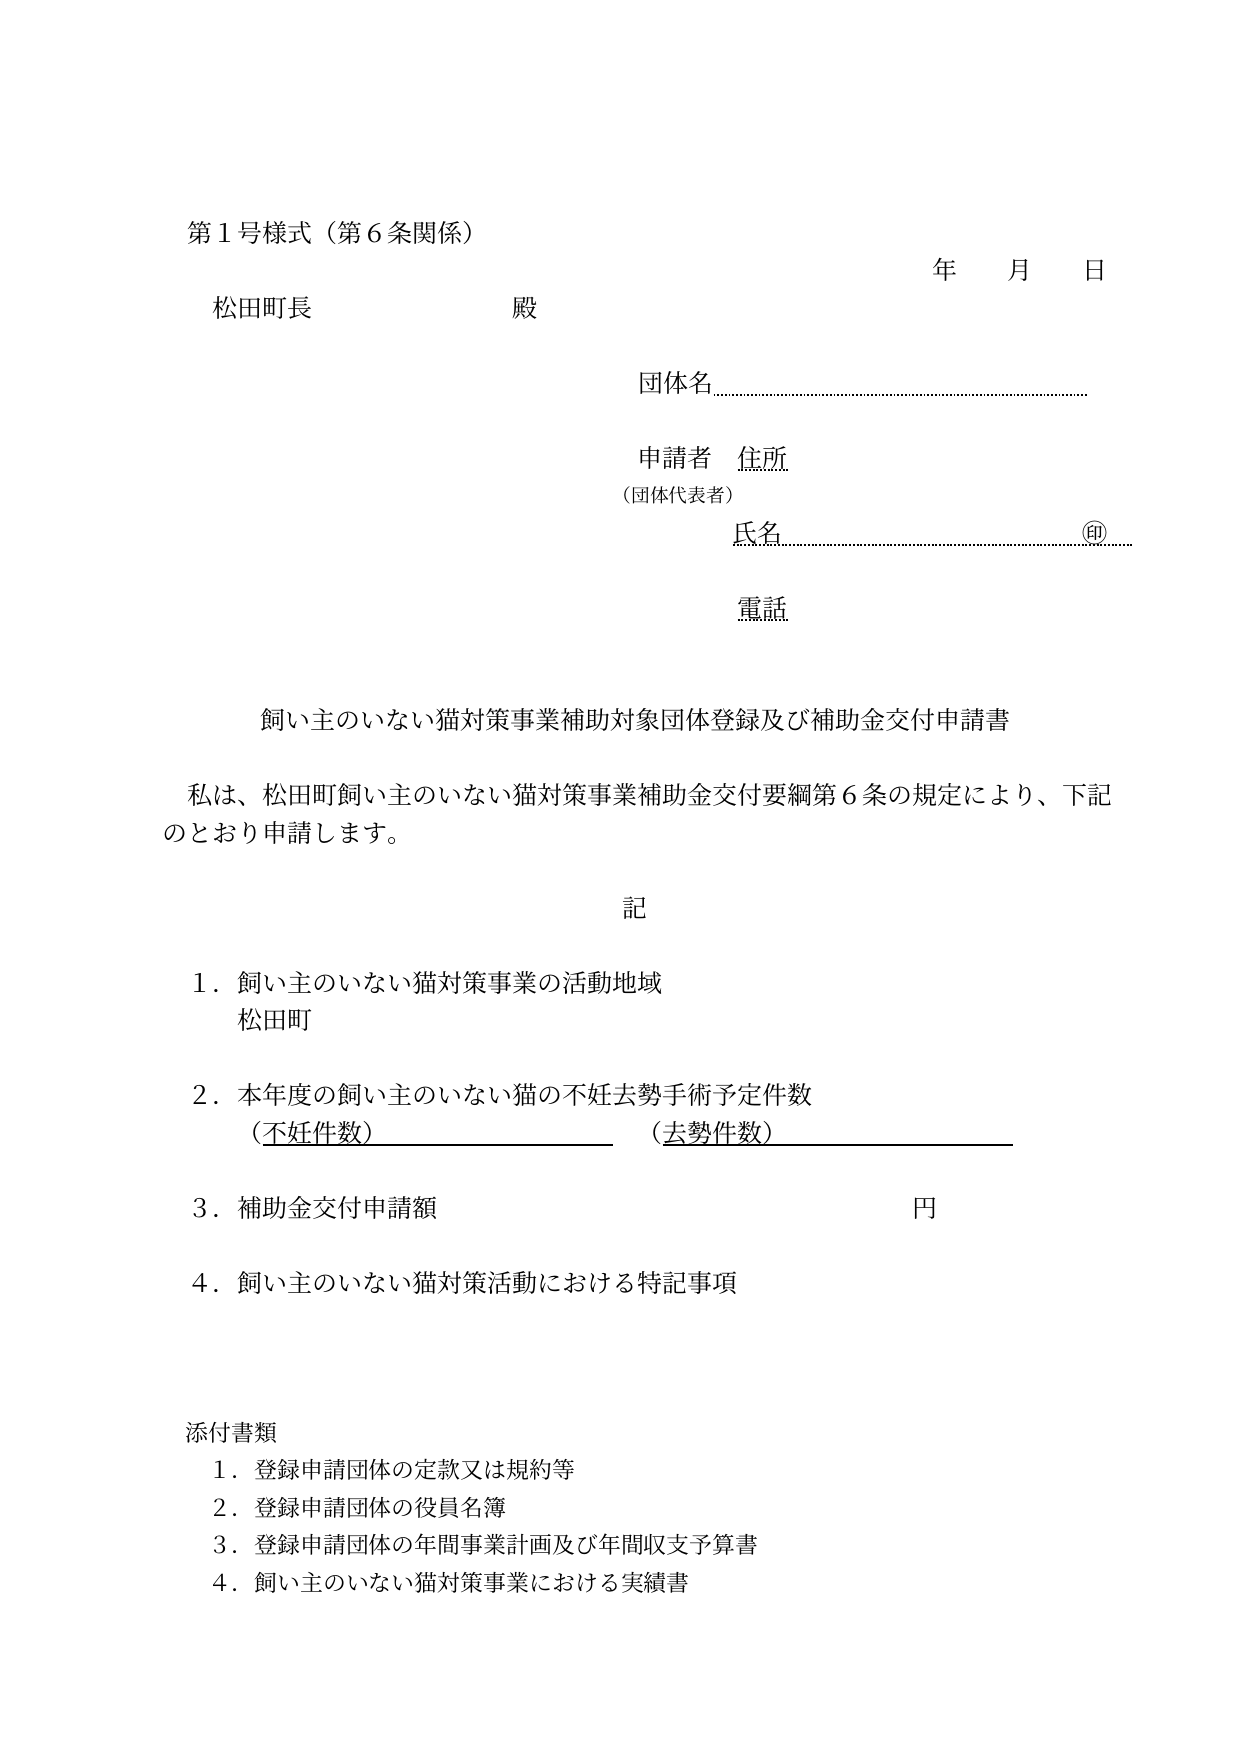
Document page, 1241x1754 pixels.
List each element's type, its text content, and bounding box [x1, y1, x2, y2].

text 団体名 [162, 363, 1107, 400]
text ２．本年度の飼い主のいない猫の不妊去勢手術予定件数 [162, 1075, 1107, 1113]
text 記 [162, 888, 1107, 925]
text （団体代表者） [162, 475, 1093, 513]
text １．登録申請団体の定款又は規約等 [162, 1450, 1107, 1488]
text 申請者 住所 [162, 438, 1093, 475]
text （不妊件数） （去勢件数） [162, 1113, 1107, 1150]
text ３．補助金交付申請額 円 [162, 1188, 1107, 1225]
text 年 月 日 [162, 250, 1107, 288]
text ４．飼い主のいない猫対策活動における特記事項 [162, 1263, 1107, 1300]
text ３．登録申請団体の年間事業計画及び年間収支予算書 [162, 1525, 1107, 1563]
text ４．飼い主のいない猫対策事業における実績書 [162, 1563, 1107, 1600]
text 氏名 ㊞ [162, 513, 1107, 550]
text 添付書類 [162, 1413, 1107, 1450]
text 私は、松田町飼い主のいない猫対策事業補助金交付要綱第６条の規定により、下記のとおり申請します。 [162, 775, 1122, 850]
text 飼い主のいない猫対策事業補助対象団体登録及び補助金交付申請書 [162, 700, 1107, 738]
text 第１号様式（第６条関係） [162, 213, 1107, 250]
text 松田町 [162, 1000, 1107, 1038]
text １．飼い主のいない猫対策事業の活動地域 [162, 963, 1107, 1000]
text ２．登録申請団体の役員名簿 [162, 1488, 1107, 1525]
text 松田町長 殿 [162, 288, 1107, 325]
text 電話 [162, 588, 1107, 625]
